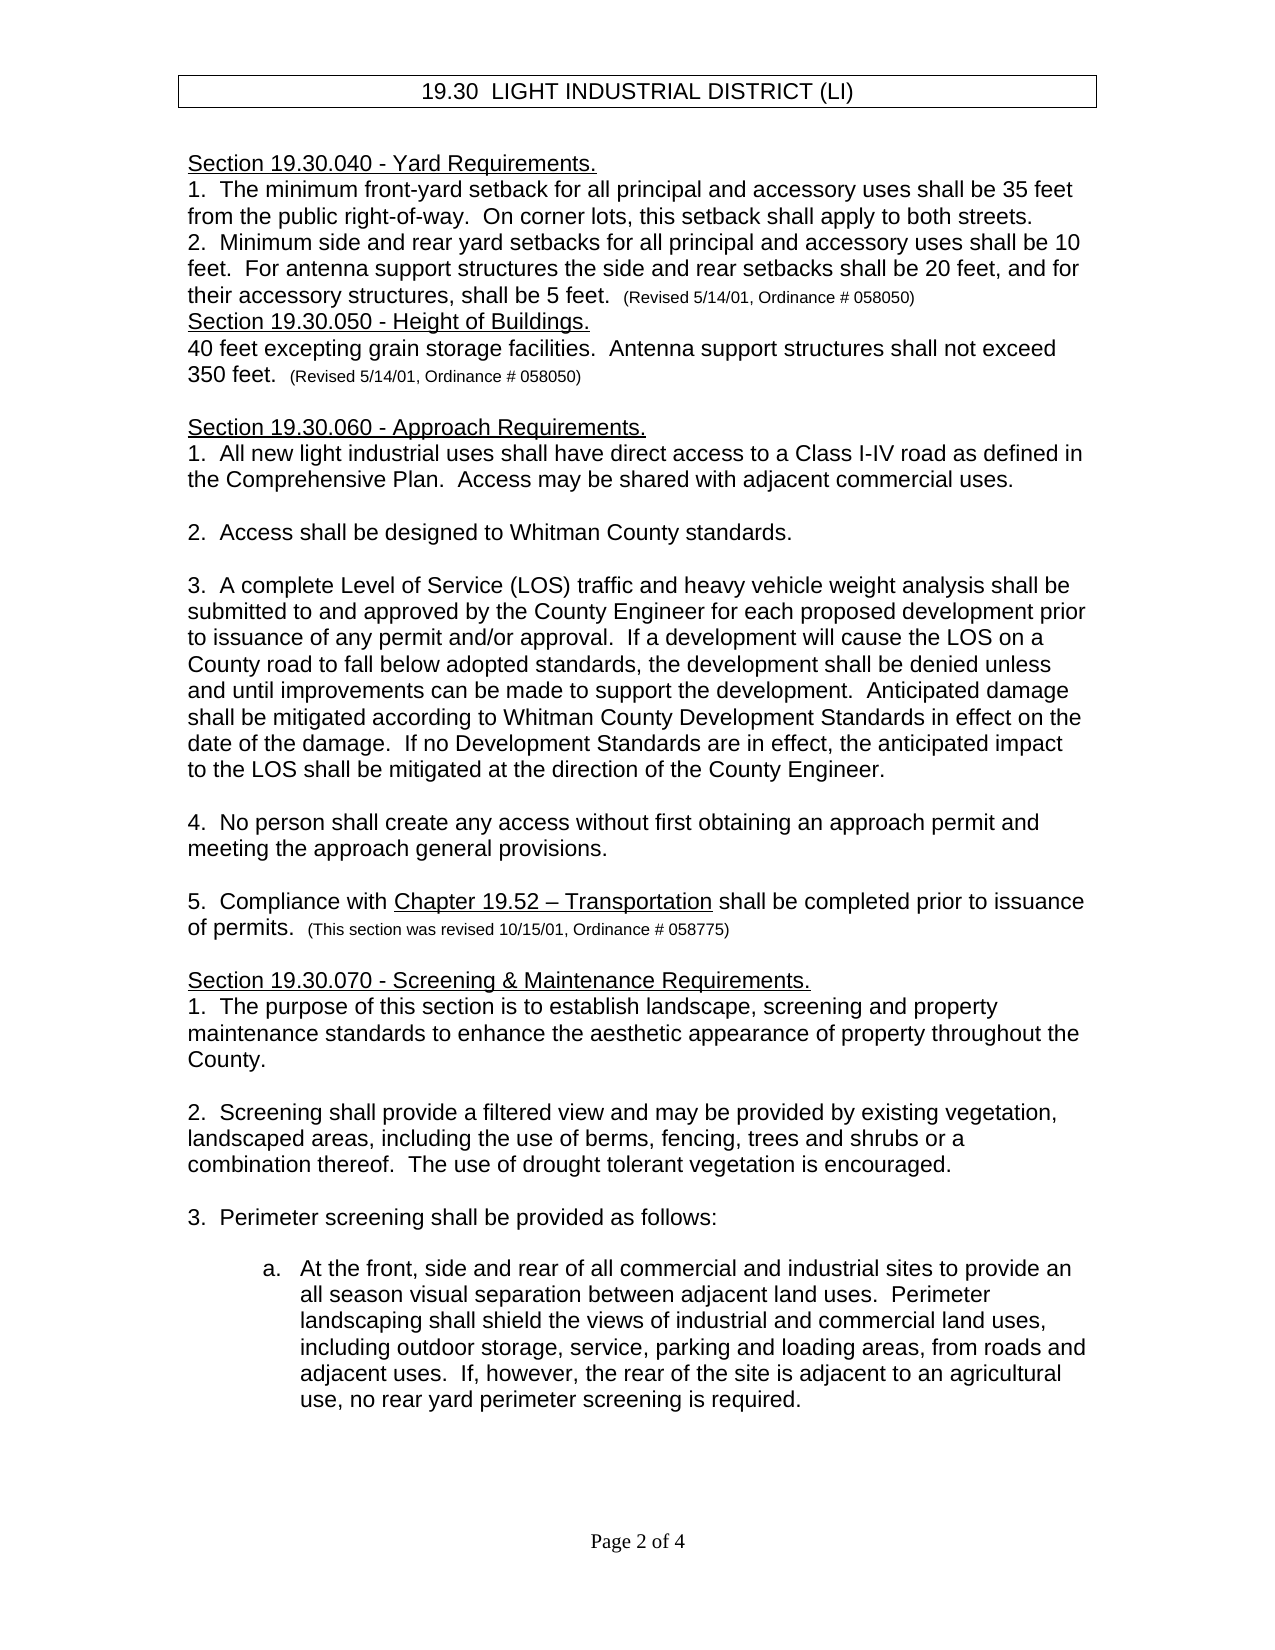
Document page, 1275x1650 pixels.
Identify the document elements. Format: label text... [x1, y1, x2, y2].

text 1. The minimum front-yard setback for all principal and accessory uses shall be 35 feet from the public right-of-way. On corner lots, this setback shall apply to both streets. [187, 176, 1087, 229]
subtitle Section 19.30.060 - Approach Requirements. [187, 413, 1087, 440]
subtitle Section 19.30.050 - Height of Buildings. [187, 308, 1087, 334]
text 2. Screening shall provide a filtered view and may be provided by existing vegetation, landscaped areas, including the use of berms, fencing, trees and shrubs or a combination thereof. The use of drought tolerant vegetation is encouraged. [187, 1099, 1087, 1178]
text 3. Perimeter screening shall be provided as follows: [187, 1204, 1087, 1231]
list At the front, side and rear of all commercial and industrial sites to provide an all season visual separation between adjacent land uses. Perimeter landscaping shall shield the views of industrial and commercial land uses, including outdoor storage, service, parking and loading areas, from roads and adjacent uses. If, however, the rear of the site is adjacent to an agricultural use, no rear yard perimeter screening is required. [262, 1254, 1087, 1413]
text 40 feet excepting grain storage facilities. Antenna support structures shall not exceed 350 feet. (Revised 5/14/01, Ordinance # 058050) [187, 334, 1087, 387]
text 2. Minimum side and rear yard setbacks for all principal and accessory uses shall be 10 feet. For antenna support structures the side and rear setbacks shall be 20 feet, and for their accessory structures, shall be 5 feet. (Revised 5/14/01, Ordinance # 058050) [187, 229, 1087, 308]
subtitle Section 19.30.040 - Yard Requirements. [187, 150, 1087, 176]
text 1. The purpose of this section is to establish landscape, screening and property maintenance standards to enhance the aesthetic appearance of property throughout the County. [187, 993, 1087, 1072]
subtitle Section 19.30.070 - Screening & Maintenance Requirements. [187, 967, 1087, 993]
text 1. All new light industrial uses shall have direct access to a Class I-IV road as defined in the Comprehensive Plan. Access may be shared with adjacent commercial uses. [187, 440, 1087, 493]
text 3. A complete Level of Service (LOS) traffic and heavy vehicle weight analysis shall be submitted to and approved by the County Engineer for each proposed development prior to issuance of any permit and/or approval. If a development will cause the LOS on a County road to fall below adopted standards, the development shall be denied unless and until improvements can be made to support the development. Anticipated damage shall be mitigated according to Whitman County Development Standards in effect on the date of the damage. If no Development Standards are in effect, the anticipated impact to the LOS shall be mitigated at the direction of the County Engineer. [187, 572, 1087, 782]
text 4. No person shall create any access without first obtaining an approach permit and meeting the approach general provisions. [187, 809, 1087, 862]
text 2. Access shall be designed to Whitman County standards. [187, 519, 1087, 545]
text 5. Compliance with Chapter 19.52 – Transportation shall be completed prior to issuance of permits. (This section was revised 10/15/01, Ordinance # 058775) [187, 888, 1087, 941]
